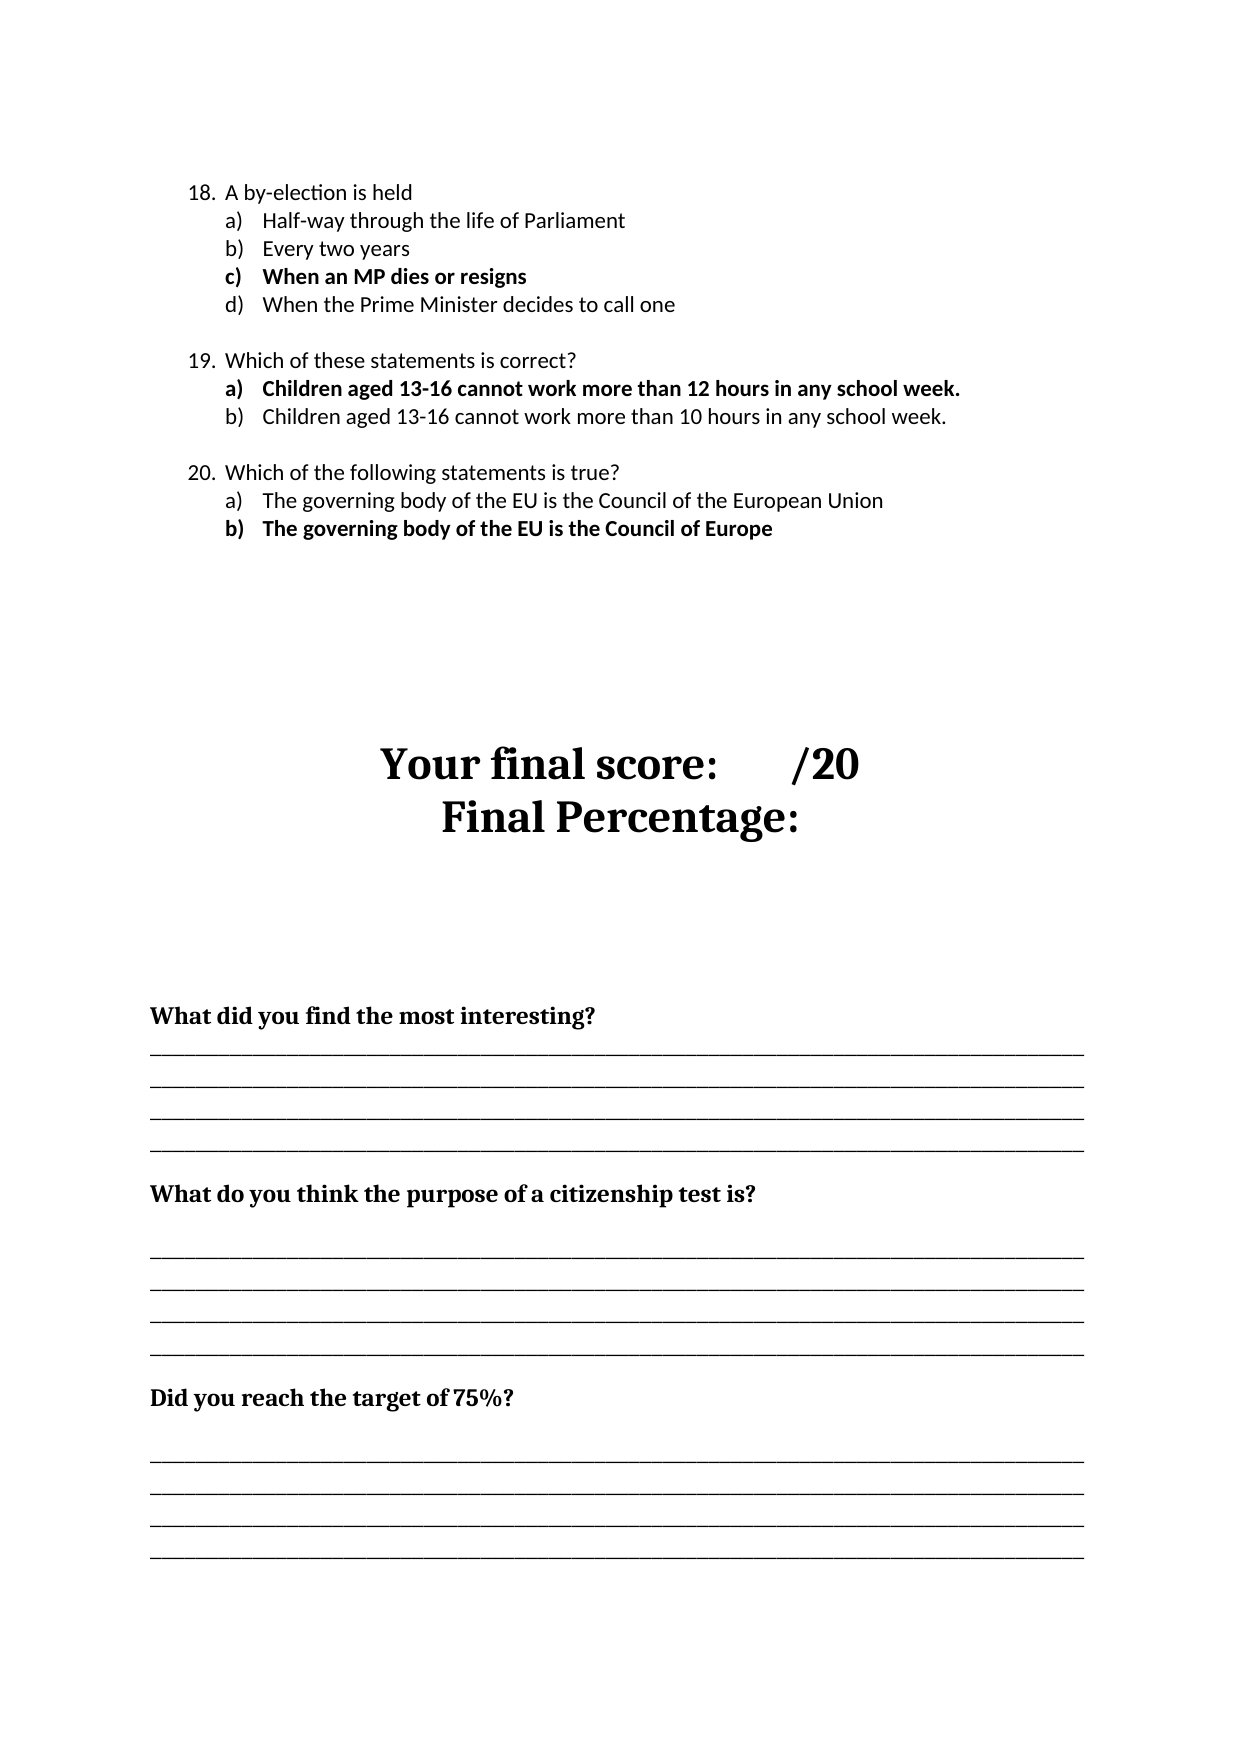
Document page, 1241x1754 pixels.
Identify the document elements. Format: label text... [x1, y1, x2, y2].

list Every two years [225, 234, 1090, 262]
list Children aged 13-16 cannot work more than 12 hours in any school week. [225, 374, 1090, 402]
list Children aged 13-16 cannot work more than 10 hours in any school week. [225, 402, 1090, 430]
list The governing body of the EU is the Council of the European Union [225, 486, 1090, 514]
text ________________________________________________________________________________________________________________________________________________________________________________________________________________________________________________________________________________________________________________________________________ [150, 1031, 1090, 1155]
text What did you find the most interesting? [150, 1002, 1090, 1031]
list A by-election is held [187, 178, 1090, 206]
text Did you reach the target of 75%? [150, 1384, 1090, 1412]
list The governing body of the EU is the Council of Europe [225, 514, 1090, 542]
list Which of the following statements is true? [187, 458, 1090, 486]
list When an MP dies or resigns [225, 262, 1090, 290]
list Which of these statements is correct? [187, 346, 1090, 374]
list Half-way through the life of Parliament [225, 206, 1090, 234]
text Final Percentage: [150, 791, 1090, 844]
text Your final score: /20 [150, 738, 1090, 791]
list When the Prime Minister decides to call one [225, 290, 1090, 318]
text What do you think the purpose of a citizenship test is? [150, 1180, 1090, 1209]
text ________________________________________________________________________________________________________________________________________________________________________________________________________________________________________________________________________________________________________________________________________ [150, 1234, 1090, 1359]
text ________________________________________________________________________________________________________________________________________________________________________________________________________________________________________________________________________________________________________________________________________ [150, 1438, 1090, 1562]
